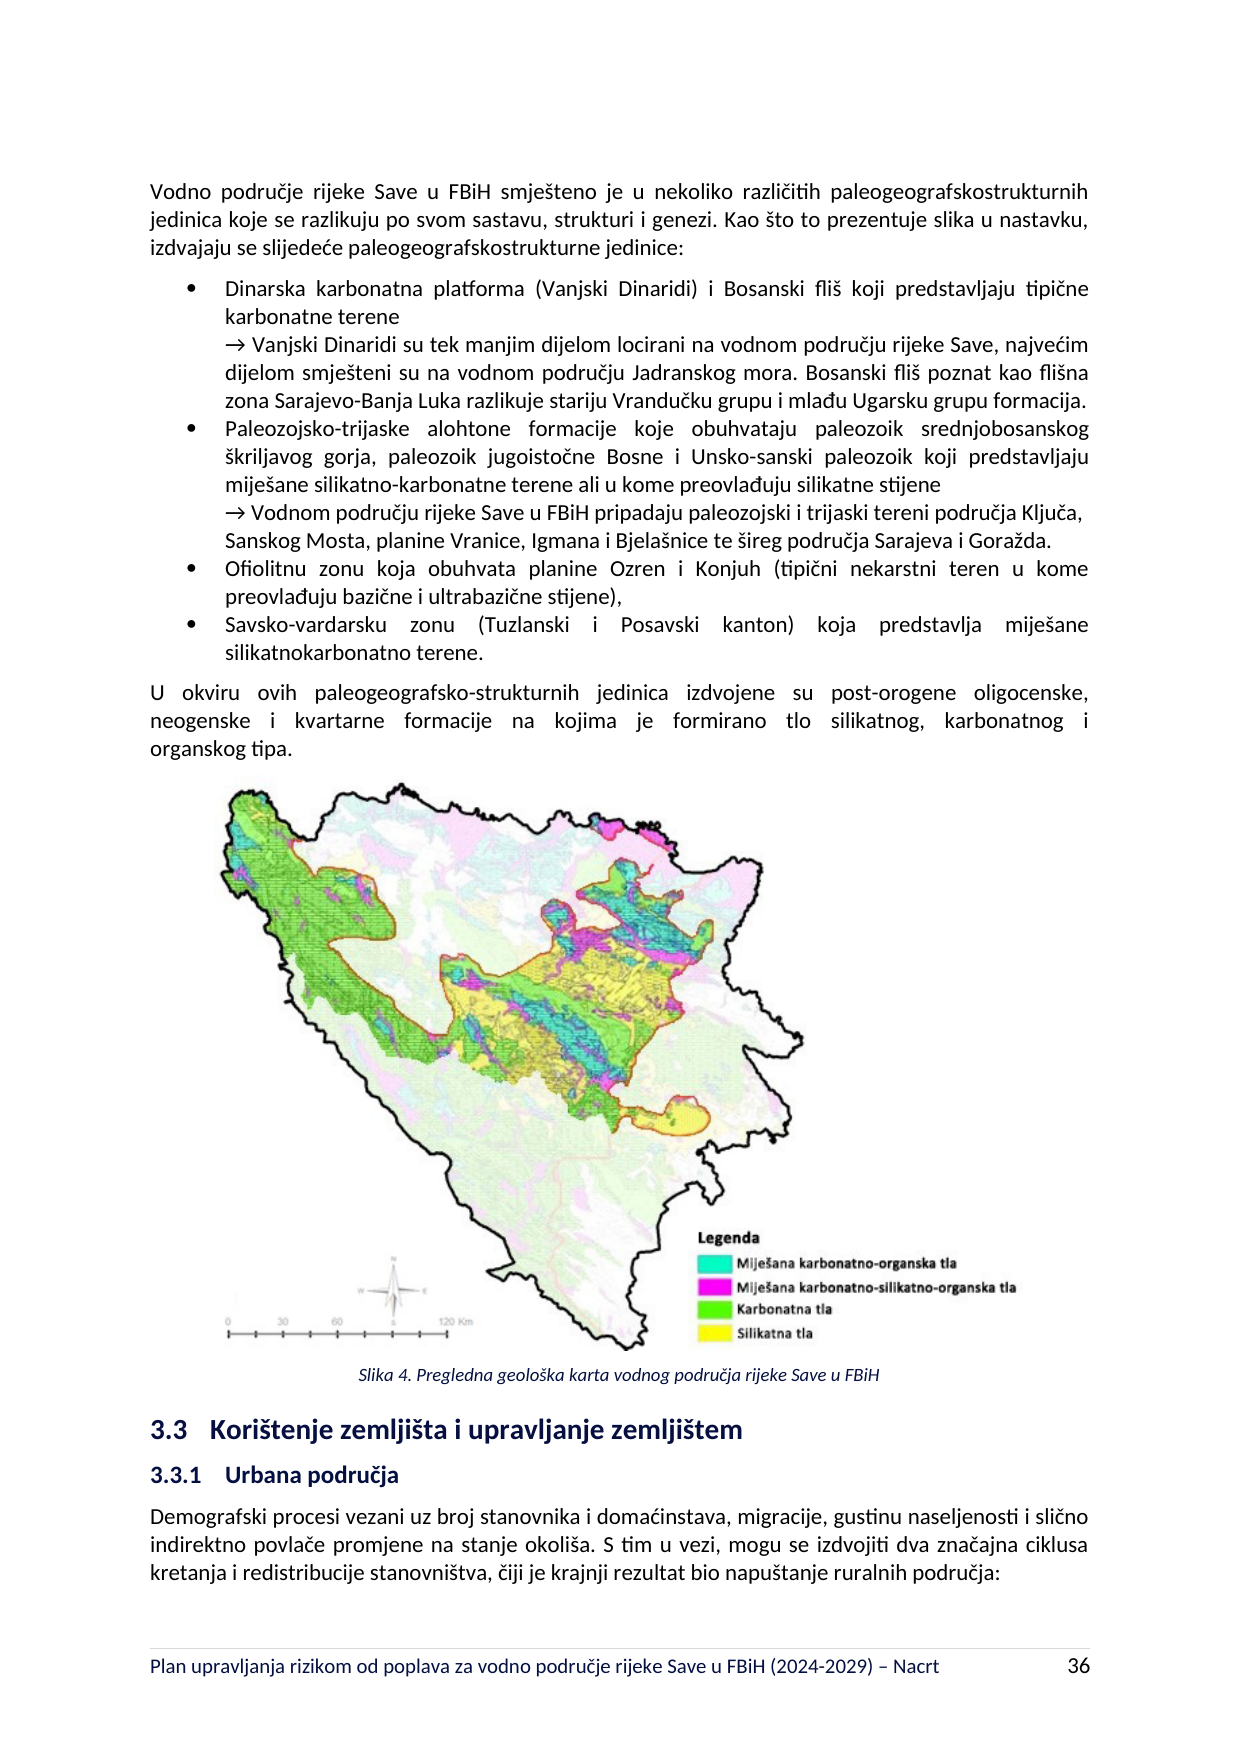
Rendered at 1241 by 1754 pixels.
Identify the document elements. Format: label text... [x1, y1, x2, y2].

text Slika 4. Pregledna geološka karta vodnog područja rijeke Save u FBiH [150, 1363, 1090, 1386]
list Ofiolitnu zonu koja obuhvata planine Ozren i Konjuh (tipični nekarstni teren u kome preovlađuju bazične i ultrabazične stijene), [187, 554, 1090, 610]
text Vodno područje rijeke Save u FBiH smješteno je u nekoliko različitih paleogeografskostrukturnih jedinica koje se razlikuju po svom sastavu, strukturi i genezi. Kao što to prezentuje slika u nastavku, izdvajaju se slijedeće paleogeografskostrukturne jedinice: [150, 177, 1090, 261]
list Dinarska karbonatna platforma (Vanjski Dinaridi) i Bosanski fliš koji predstavljaju tipične karbonatne terene [187, 274, 1090, 330]
text U okviru ovih paleogeografsko-strukturnih jedinica izdvojene su post-orogene oligocenske, neogenske i kvartarne formacije na kojima je formirano tlo silikatnog, karbonatnog i organskog tipa. [150, 678, 1090, 763]
list Paleozojsko-trijaske alohtone formacije koje obuhvataju paleozoik srednjobosanskog škriljavog gorja, paleozoik jugoistočne Bosne i Unsko-sanski paleozoik koji predstavljaju miješane silikatno-karbonatne terene ali u kome preovlađuju silikatne stijene [187, 414, 1090, 498]
subtitle Korištenje zemljišta i upravljanje zemljištem [150, 1411, 1090, 1447]
list Savsko-vardarsku zonu (Tuzlanski i Posavski kanton) koja predstavlja miješane silikatnokarbonatno terene. [187, 610, 1090, 666]
subtitle Urbana područja [150, 1459, 1090, 1490]
list → Vanjski Dinaridi su tek manjim dijelom locirani na vodnom području rijeke Save, najvećim dijelom smješteni su na vodnom području Jadranskog mora. Bosanski fliš poznat kao flišna zona Sarajevo-Banja Luka razlikuje stariju Vrandučku grupu i mlađu Ugarsku grupu formacija. [225, 330, 1090, 414]
list → Vodnom području rijeke Save u FBiH pripadaju paleozojski i trijaski tereni područja Ključa, [225, 498, 1090, 526]
list Sanskog Mosta, planine Vranice, Igmana i Bjelašnice te šireg područja Sarajeva i Goražda. [225, 526, 1090, 554]
text Demografski procesi vezani uz broj stanovnika i domaćinstava, migracije, gustinu naseljenosti i slično indirektno povlače promjene na stanje okoliša. S tim u vezi, mogu se izdvojiti dva značajna ciklusa kretanja i redistribucije stanovništva, čiji je krajnji rezultat bio napuštanje ruralnih područja: [150, 1502, 1090, 1587]
picture [213, 775, 1027, 1351]
